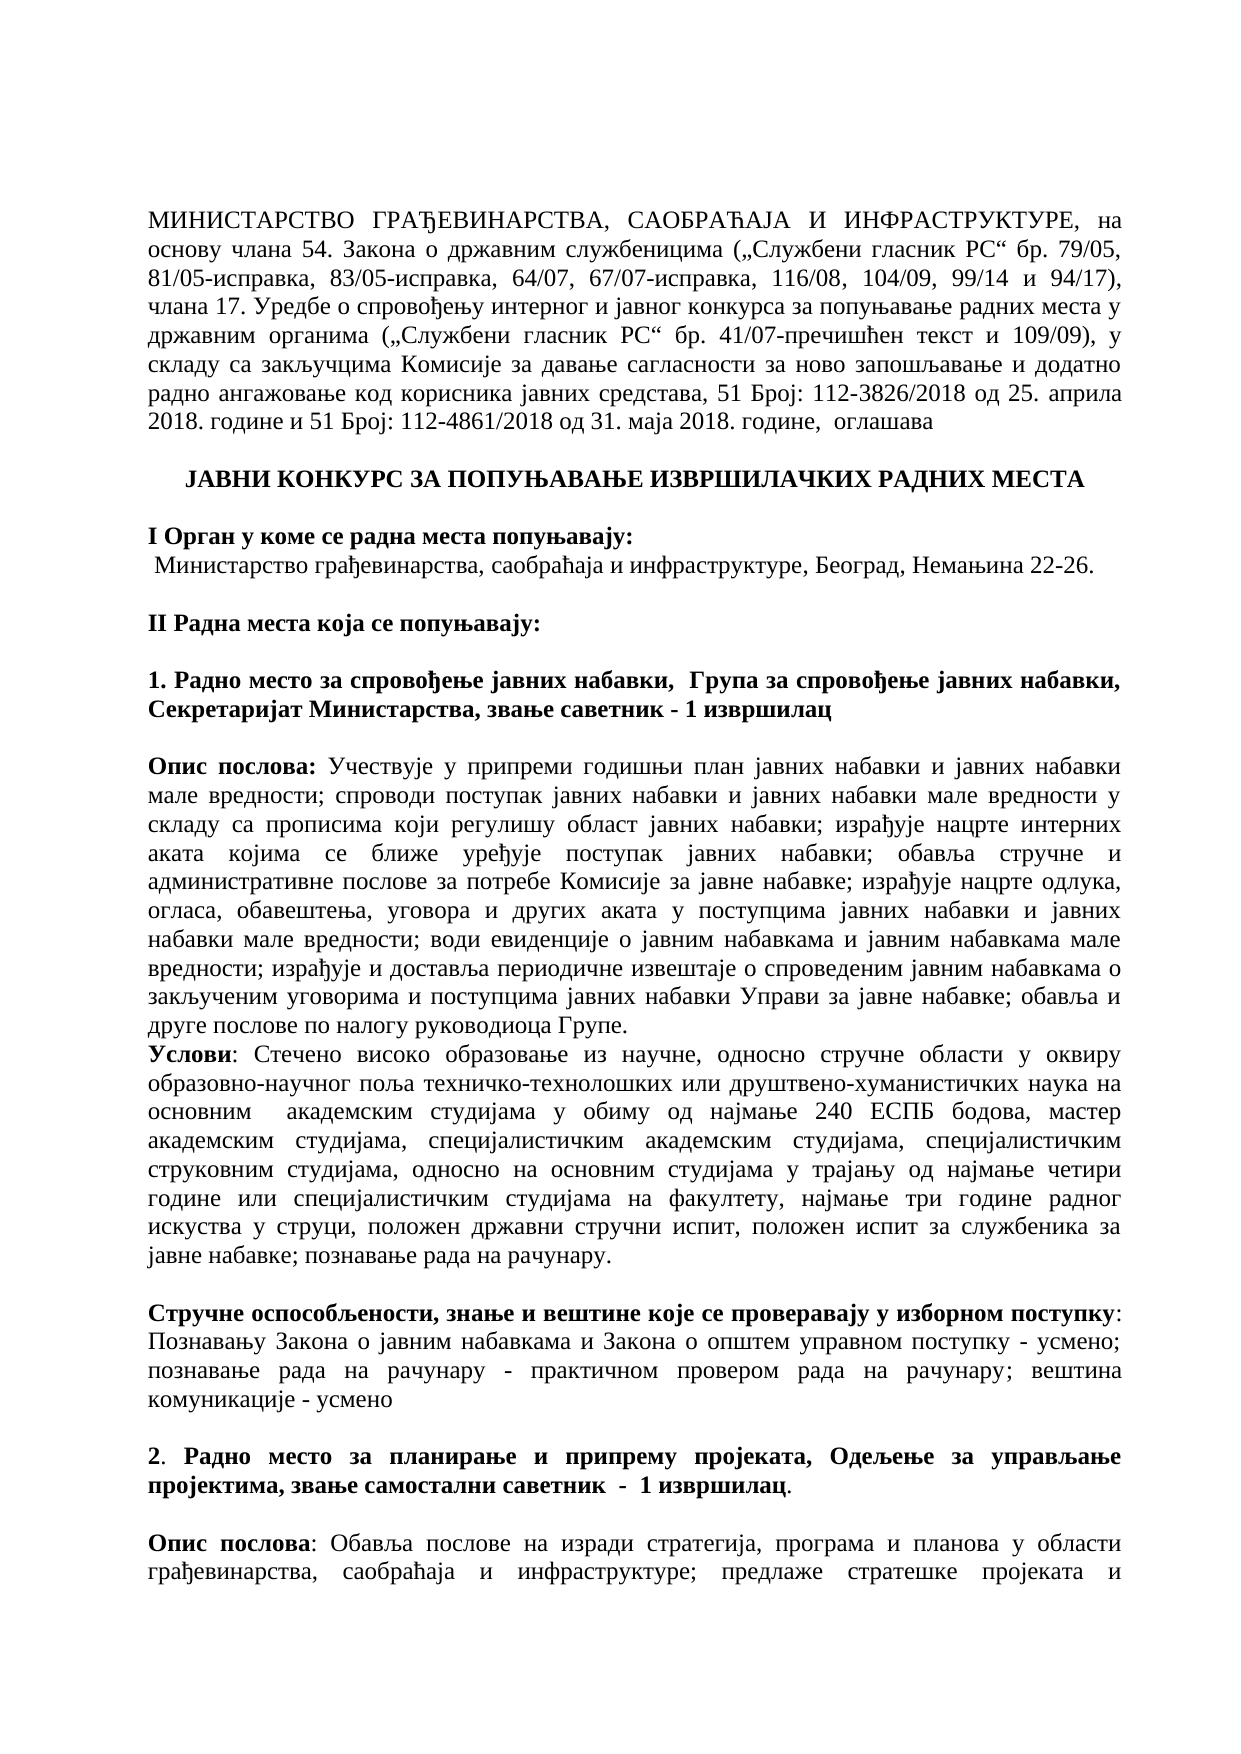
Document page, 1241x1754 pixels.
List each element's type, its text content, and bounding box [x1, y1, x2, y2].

text Опис послова: Учествује у припреми годишњи план јавних набавки и јавних набавки мале вредности; спроводи поступак јавних набавки и јавних набавки мале вредности у складу са прописима који регулишу област јавних набавки; израђује нацрте интерних аката којима се ближе уређује поступак јавних набавки; обавља стручне и административне послове за потребе Комисије за јавне набавке; израђује нацрте одлука, огласа, обавештења, уговора и других аката у поступцима јавних набавки и јавних набавки мале вредности; води евиденције о јавним набавкама и јавним набавкама мале вредности; израђује и доставља периодичне извештаје о спроведеним јавним набавкама о закљученим уговорима и поступцима јавних набавки Управи за јавне набавке; обавља и друге послове по налогу руководиоца Групе. [148, 751, 1122, 1039]
text Министарство грађевинарства, саобраћаја и инфраструктуре, Београд, Немањина 22-26. [148, 550, 1122, 579]
text Стручне оспособљености, знање и вештине које се проверавају у изборном поступку: Познавању Закона о јавним набавкама и Закона о општем управном поступку - усмено; познавање рада на рачунару - практичном провером рада на рачунару; вештина комуникације - усмено [148, 1298, 1122, 1413]
text Услови: Стечено високо образовање из научне, односно стручне области у оквиру образовно-научног поља техничко-технолошких или друштвено-хуманистичких наука на основним академским студијама у обиму од најмање 240 ЕСПБ бодова, мастер академским студијама, специјалистичким академским студијама, специјалистичким струковним студијама, односно на основним студијама у трајању од најмање четири године или специјалистичким студијама на факултету, најмање три године радног искуства у струци, положен државни стручни испит, положен испит за службеника за јавне набавке; познавање рада на рачунару. [148, 1039, 1122, 1269]
text II Радна места која се попуњавају: [148, 608, 1122, 636]
text 2. Радно место за планирање и припрему пројеката, Одељење за управљање пројектима, звање самостални саветник - 1 извршилац. [148, 1441, 1122, 1499]
text I Орган у коме се радна места попуњавају: [148, 521, 1122, 550]
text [148, 1528, 1122, 1585]
text 1. Радно место за спровођење јавних набавки, Група за спровођење јавних набавки, Секретаријат Министарства, звање саветник - 1 извршилац [148, 665, 1122, 723]
text МИНИСТАРСТВО ГРАЂЕВИНАРСТВА, САОБРАЋАЈА И ИНФРАСТРУКТУРЕ, на основу члана 54. Закона о државним службеницима („Службени гласник РС“ бр. 79/05, 81/05-исправка, 83/05-исправка, 64/07, 67/07-исправка, 116/08, 104/09, 99/14 и 94/17), члана 17. Уредбе о спровођењу интерног и јавног конкурса за попуњавање радних места у државним органима („Службени гласник РС“ бр. 41/07-пречишћен текст и 109/09), у складу са закључцима Комисије за давање сагласности за ново запошљавање и додатно радно ангажовање код корисника јавних средстава, 51 Број: 112-3826/2018 од 25. априла 2018. године и 51 Број: 112-4861/2018 од 31. маја 2018. године, оглашава [148, 205, 1122, 435]
text ЈАВНИ КОНКУРС ЗА ПОПУЊАВАЊЕ ИЗВРШИЛАЧКИХ РАДНИХ МЕСТА [148, 464, 1122, 493]
